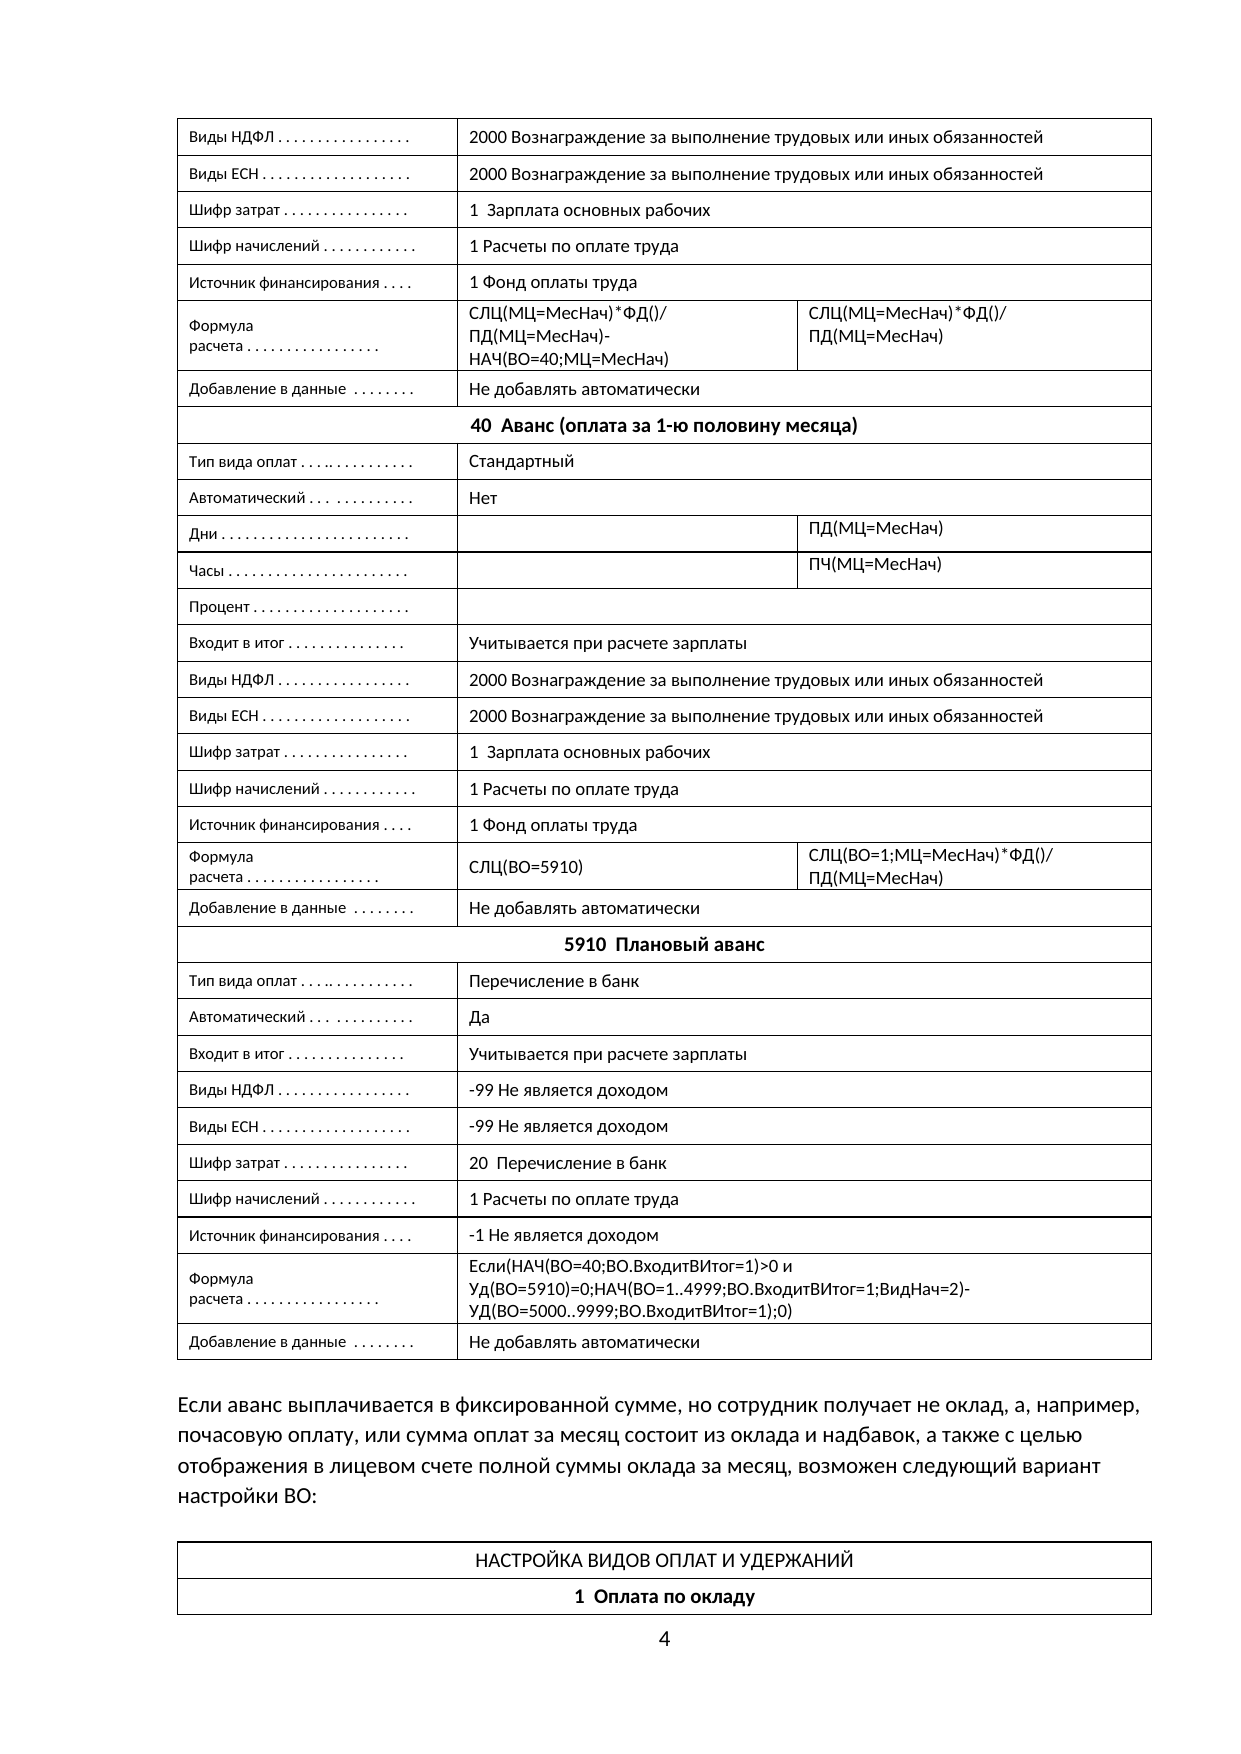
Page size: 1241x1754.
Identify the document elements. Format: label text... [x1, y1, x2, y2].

table_cell Виды НДФЛ . . . . . . . . . . . . . . . . . [178, 662, 457, 697]
table_cell Источник финансирования . . . . [178, 265, 457, 300]
table_cell Виды ЕСН . . . . . . . . . . . . . . . . . . . [178, 1108, 457, 1144]
table_cell 20 Перечисление в банк [458, 1145, 1151, 1180]
table_cell Входит в итог . . . . . . . . . . . . . . . [178, 1036, 457, 1071]
table_cell 1 Расчеты по оплате труда [458, 228, 1151, 263]
table_cell -1 Не является доходом [458, 1218, 1151, 1253]
table_cell Входит в итог . . . . . . . . . . . . . . . [178, 625, 457, 661]
table_cell Шифр затрат . . . . . . . . . . . . . . . . [178, 1145, 457, 1180]
table_cell Не добавлять автоматически [458, 890, 1151, 926]
table_cell 5910 Плановый аванс [178, 927, 1151, 962]
table_cell Виды НДФЛ . . . . . . . . . . . . . . . . . [178, 119, 457, 154]
table_cell Автоматический . . . . . . . . . . . . . [178, 999, 457, 1034]
table_cell Не добавлять автоматически [458, 371, 1151, 406]
table_cell 1 Зарплата основных рабочих [458, 192, 1151, 227]
table_cell Добавление в данные . . . . . . . . [178, 1324, 457, 1359]
table_cell Источник финансирования . . . . [178, 1218, 457, 1253]
table_cell Шифр затрат . . . . . . . . . . . . . . . . [178, 192, 457, 227]
table_cell Дни . . . . . . . . . . . . . . . . . . . . . . . . [178, 516, 457, 551]
table_cell СЛЦ(МЦ=МесНач)*ФД()/ПД(МЦ=МесНач)-НАЧ(ВО=40;МЦ=МесНач) [458, 301, 797, 370]
table_cell Виды ЕСН . . . . . . . . . . . . . . . . . . . [178, 156, 457, 191]
table_cell Формула расчета . . . . . . . . . . . . . . . . . [178, 1254, 457, 1323]
table_cell Источник финансирования . . . . [178, 807, 457, 842]
table_cell Часы . . . . . . . . . . . . . . . . . . . . . . . [178, 553, 457, 588]
table_cell Добавление в данные . . . . . . . . [178, 890, 457, 926]
table_cell 2000 Вознаграждение за выполнение трудовых или иных обязанностей [458, 156, 1151, 191]
table_cell 1 Фонд оплаты труда [458, 807, 1151, 842]
table_cell 2000 Вознаграждение за выполнение трудовых или иных обязанностей [458, 119, 1151, 154]
table_cell Виды ЕСН . . . . . . . . . . . . . . . . . . . [178, 698, 457, 733]
table_header НАСТРОЙКА ВИДОВ ОПЛАТ И УДЕРЖАНИЙ [178, 1543, 1151, 1578]
table_cell Перечисление в банк [458, 963, 1151, 998]
table_cell [458, 516, 797, 551]
table_cell -99 Не является доходом [458, 1072, 1151, 1107]
table_cell Виды НДФЛ . . . . . . . . . . . . . . . . . [178, 1072, 457, 1107]
table_cell 1 Фонд оплаты труда [458, 265, 1151, 300]
table_cell -99 Не является доходом [458, 1108, 1151, 1144]
table_cell 1 Расчеты по оплате труда [458, 1181, 1151, 1216]
table_cell 1 Зарплата основных рабочих [458, 734, 1151, 769]
table_cell 1 Расчеты по оплате труда [458, 771, 1151, 806]
table_cell СЛЦ(МЦ=МесНач)*ФД()/ПД(МЦ=МесНач) [798, 301, 1151, 370]
table_cell Шифр начислений . . . . . . . . . . . . [178, 771, 457, 806]
text Если аванс выплачивается в фиксированной сумме, но сотрудник получает не оклад, а, например, почасовую оплату, или сумма оплат за месяц состоит из оклада и надбавок, а также с целью отображения в лицевом счете полной суммы оклада за месяц, возможен следующий вариант настройки ВО: [177, 1390, 1152, 1509]
table_cell Шифр начислений . . . . . . . . . . . . [178, 228, 457, 263]
table_cell Автоматический . . . . . . . . . . . . . [178, 480, 457, 515]
table_cell ПД(МЦ=МесНач) [798, 516, 1151, 551]
table_cell Тип вида оплат . . . .. . . . . . . . . . . [178, 963, 457, 998]
table_cell Шифр начислений . . . . . . . . . . . . [178, 1181, 457, 1216]
table_cell Шифр затрат . . . . . . . . . . . . . . . . [178, 734, 457, 769]
table_cell Да [458, 999, 1151, 1034]
table_cell СЛЦ(ВО=5910) [458, 843, 797, 889]
table_cell [458, 553, 797, 588]
table_cell [458, 589, 1151, 624]
table_cell Добавление в данные . . . . . . . . [178, 371, 457, 406]
table_cell Нет [458, 480, 1151, 515]
table_cell 2000 Вознаграждение за выполнение трудовых или иных обязанностей [458, 662, 1151, 697]
table_cell ПЧ(МЦ=МесНач) [798, 553, 1151, 588]
table_cell 1 Оплата по окладу [178, 1579, 1151, 1614]
table_cell Стандартный [458, 444, 1151, 479]
table_cell СЛЦ(ВО=1;МЦ=МесНач)*ФД()/ПД(МЦ=МесНач) [798, 843, 1151, 889]
table_cell 2000 Вознаграждение за выполнение трудовых или иных обязанностей [458, 698, 1151, 733]
table_cell Не добавлять автоматически [458, 1324, 1151, 1359]
table_cell Если(НАЧ(ВО=40;ВО.ВходитВИтог=1)>0 и Уд(ВО=5910)=0;НАЧ(ВО=1..4999;ВО.ВходитВИтог=1;ВидНач=2)-УД(ВО=5000..9999;ВО.ВходитВИтог=1);0) [458, 1254, 1151, 1323]
table_cell 40 Аванс (оплата за 1-ю половину месяца) [178, 407, 1151, 442]
table_cell Формула расчета . . . . . . . . . . . . . . . . . [178, 843, 457, 889]
table_cell Тип вида оплат . . . .. . . . . . . . . . . [178, 444, 457, 479]
table_cell Формула расчета . . . . . . . . . . . . . . . . . [178, 301, 457, 370]
table_cell Учитывается при расчете зарплаты [458, 1036, 1151, 1071]
table_cell Процент . . . . . . . . . . . . . . . . . . . . [178, 589, 457, 624]
table_cell Учитывается при расчете зарплаты [458, 625, 1151, 661]
